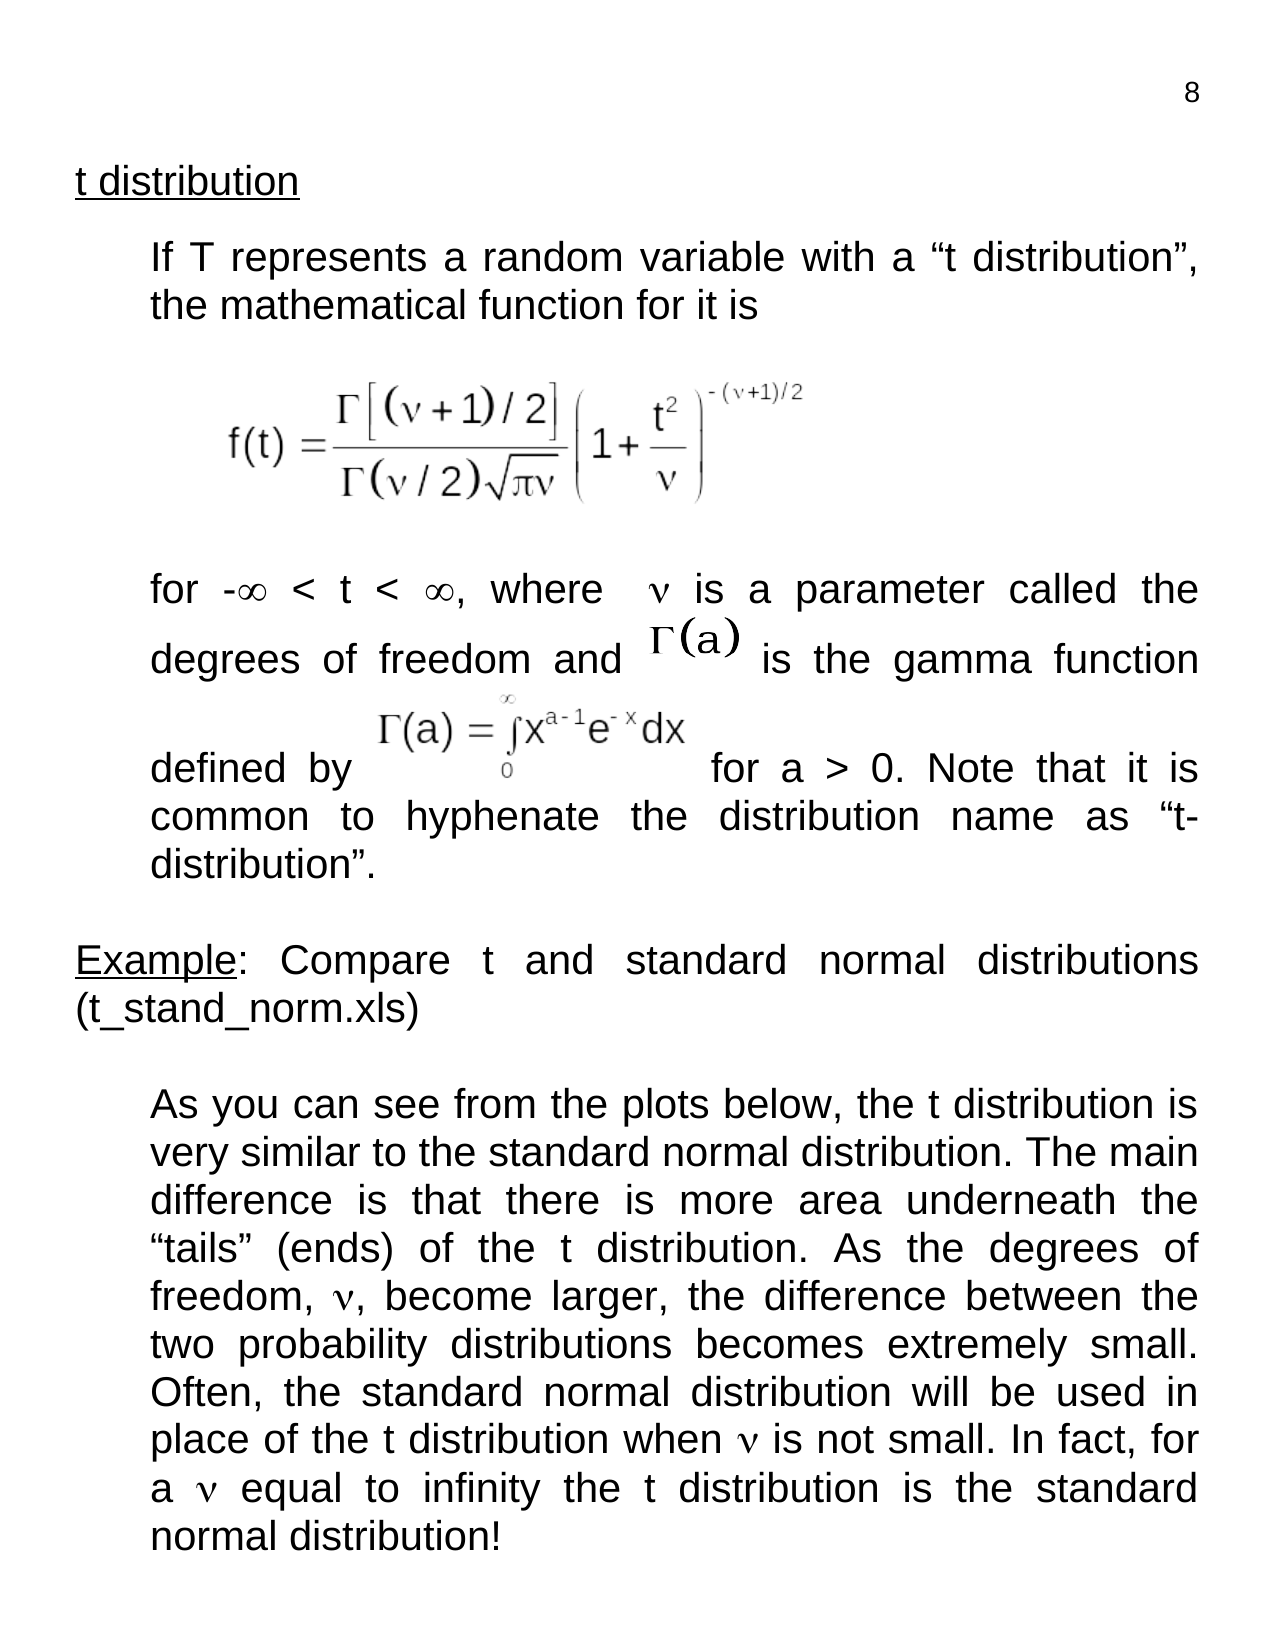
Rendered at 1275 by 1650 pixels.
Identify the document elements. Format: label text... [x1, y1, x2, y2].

text for - < t < , where is a parameter called the degrees of freedom and is the gamma function defined by for a > 0. Note that it is common to hyphenate the distribution name as “t-distribution”. [150, 564, 1200, 888]
text Example: Compare t and standard normal distributions (t_stand_norm.xls) [75, 936, 1200, 1031]
text If T represents a random variable with a “t distribution”, the mathematical function for it is [150, 232, 1200, 328]
text As you can see from the plots below, the t distribution is very similar to the standard normal distribution. The main difference is that there is more area underneath the “tails” (ends) of the t distribution. As the degrees of freedom, , become larger, the difference between the two probability distributions becomes extremely small. Often, the standard normal distribution will be used in place of the t distribution when is not small. In fact, for a equal to infinity the t distribution is the standard normal distribution! [150, 1079, 1200, 1559]
text t distribution [75, 156, 1200, 204]
